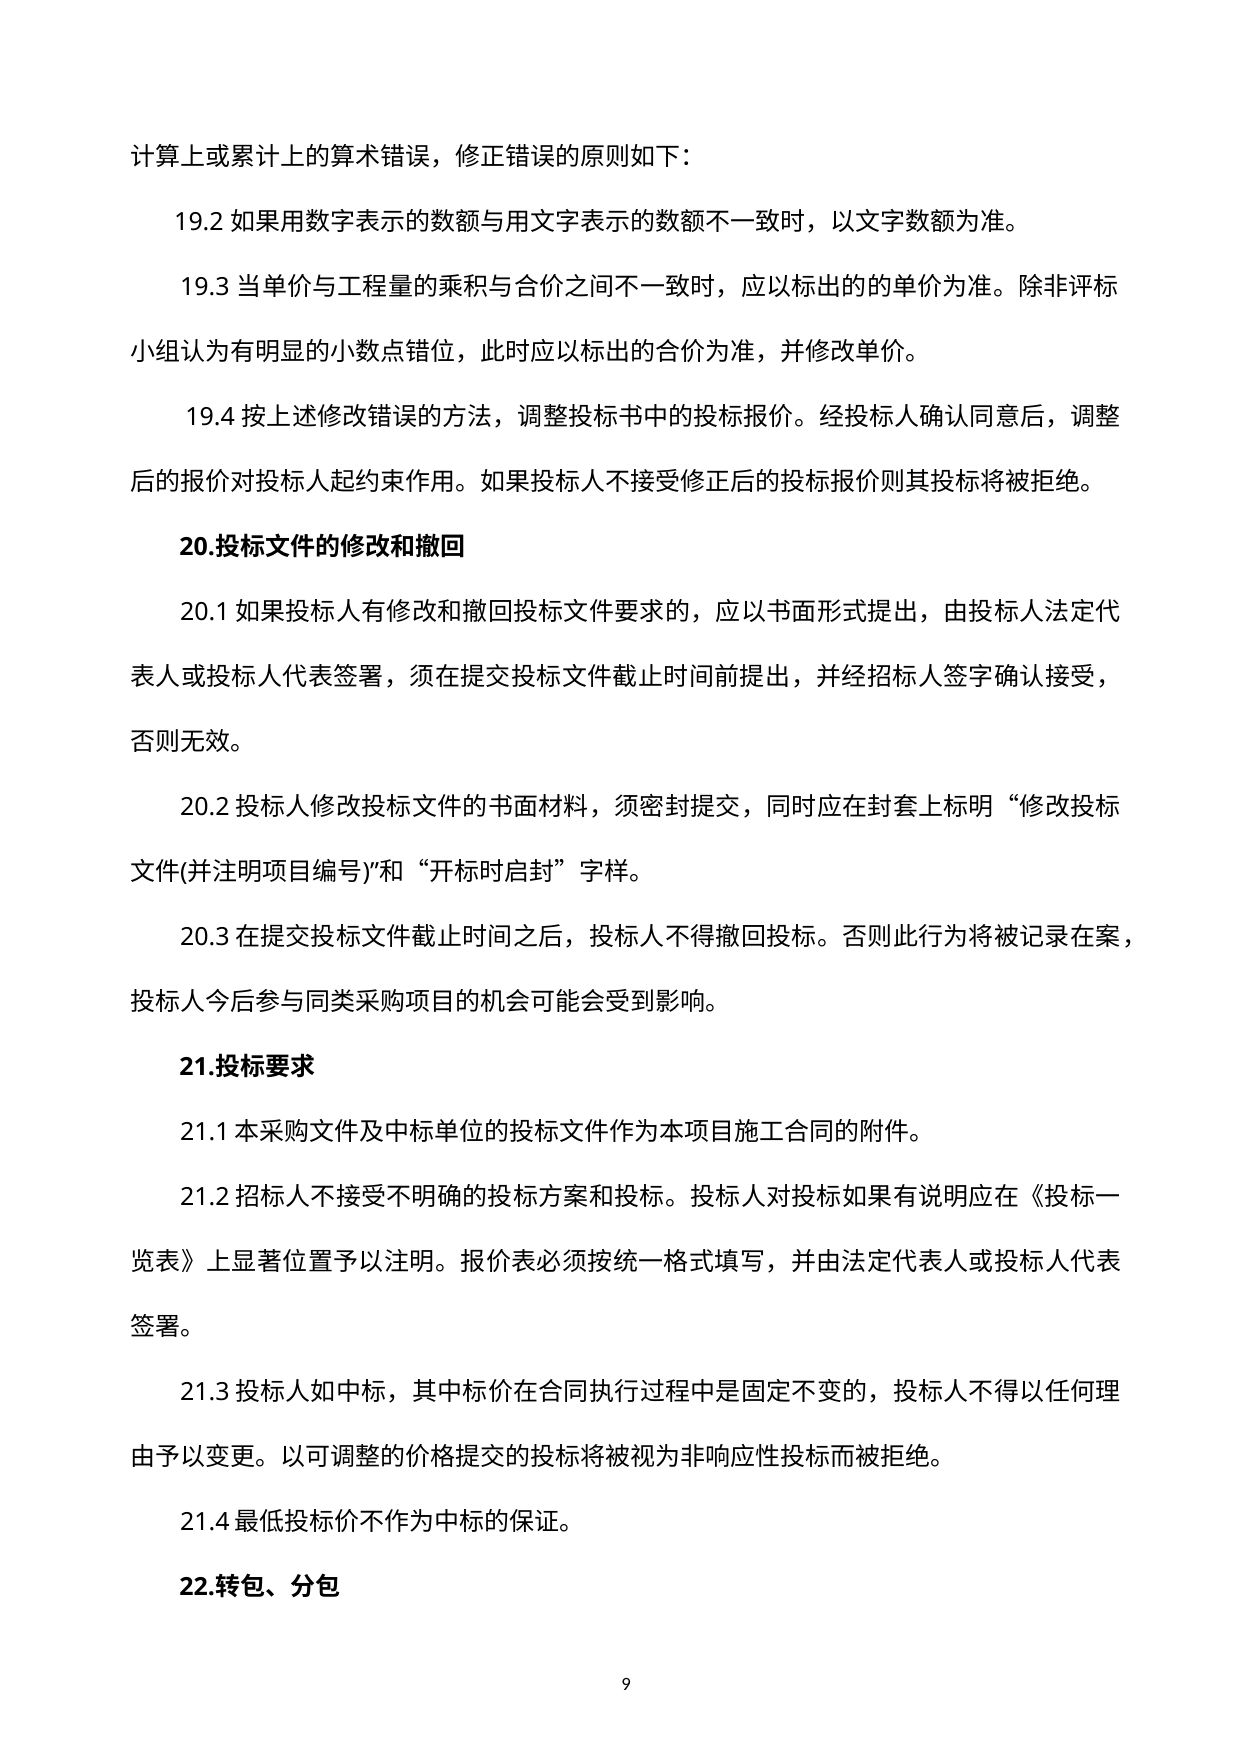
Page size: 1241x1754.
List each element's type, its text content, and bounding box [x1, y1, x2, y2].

text 21.4最低投标价不作为中标的保证。 [130, 1487, 1122, 1552]
text 21.3投标人如中标，其中标价在合同执行过程中是固定不变的，投标人不得以任何理由予以变更。以可调整的价格提交的投标将被视为非响应性投标而被拒绝。 [130, 1357, 1122, 1487]
text 21.1本采购文件及中标单位的投标文件作为本项目施工合同的附件。 [130, 1097, 1122, 1162]
text 19.2 如果用数字表示的数额与用文字表示的数额不一致时，以文字数额为准。 [130, 187, 1122, 252]
text 20.2投标人修改投标文件的书面材料，须密封提交，同时应在封套上标明“修改投标文件(并注明项目编号)”和“开标时启封”字样。 [130, 772, 1122, 902]
text 20.1如果投标人有修改和撤回投标文件要求的，应以书面形式提出，由投标人法定代表人或投标人代表签署，须在提交投标文件截止时间前提出，并经招标人签字确认接受，否则无效。 [130, 577, 1122, 772]
text 22.转包、分包 [130, 1552, 1122, 1617]
text 21.2招标人不接受不明确的投标方案和投标。投标人对投标如果有说明应在《投标一览表》上显著位置予以注明。报价表必须按统一格式填写，并由法定代表人或投标人代表签署。 [130, 1162, 1122, 1357]
text 20.3在提交投标文件截止时间之后，投标人不得撤回投标。否则此行为将被记录在案，投标人今后参与同类采购项目的机会可能会受到影响。 [130, 902, 1122, 1032]
text 19.3 当单价与工程量的乘积与合价之间不一致时，应以标出的的单价为准。除非评标小组认为有明显的小数点错位，此时应以标出的合价为准，并修改单价。 [130, 252, 1122, 382]
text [130, 122, 1122, 187]
text 20.投标文件的修改和撤回 [130, 512, 1122, 577]
text 21.投标要求 [130, 1032, 1122, 1097]
text 19.4 按上述修改错误的方法，调整投标书中的投标报价。经投标人确认同意后，调整后的报价对投标人起约束作用。如果投标人不接受修正后的投标报价则其投标将被拒绝。 [130, 382, 1122, 512]
